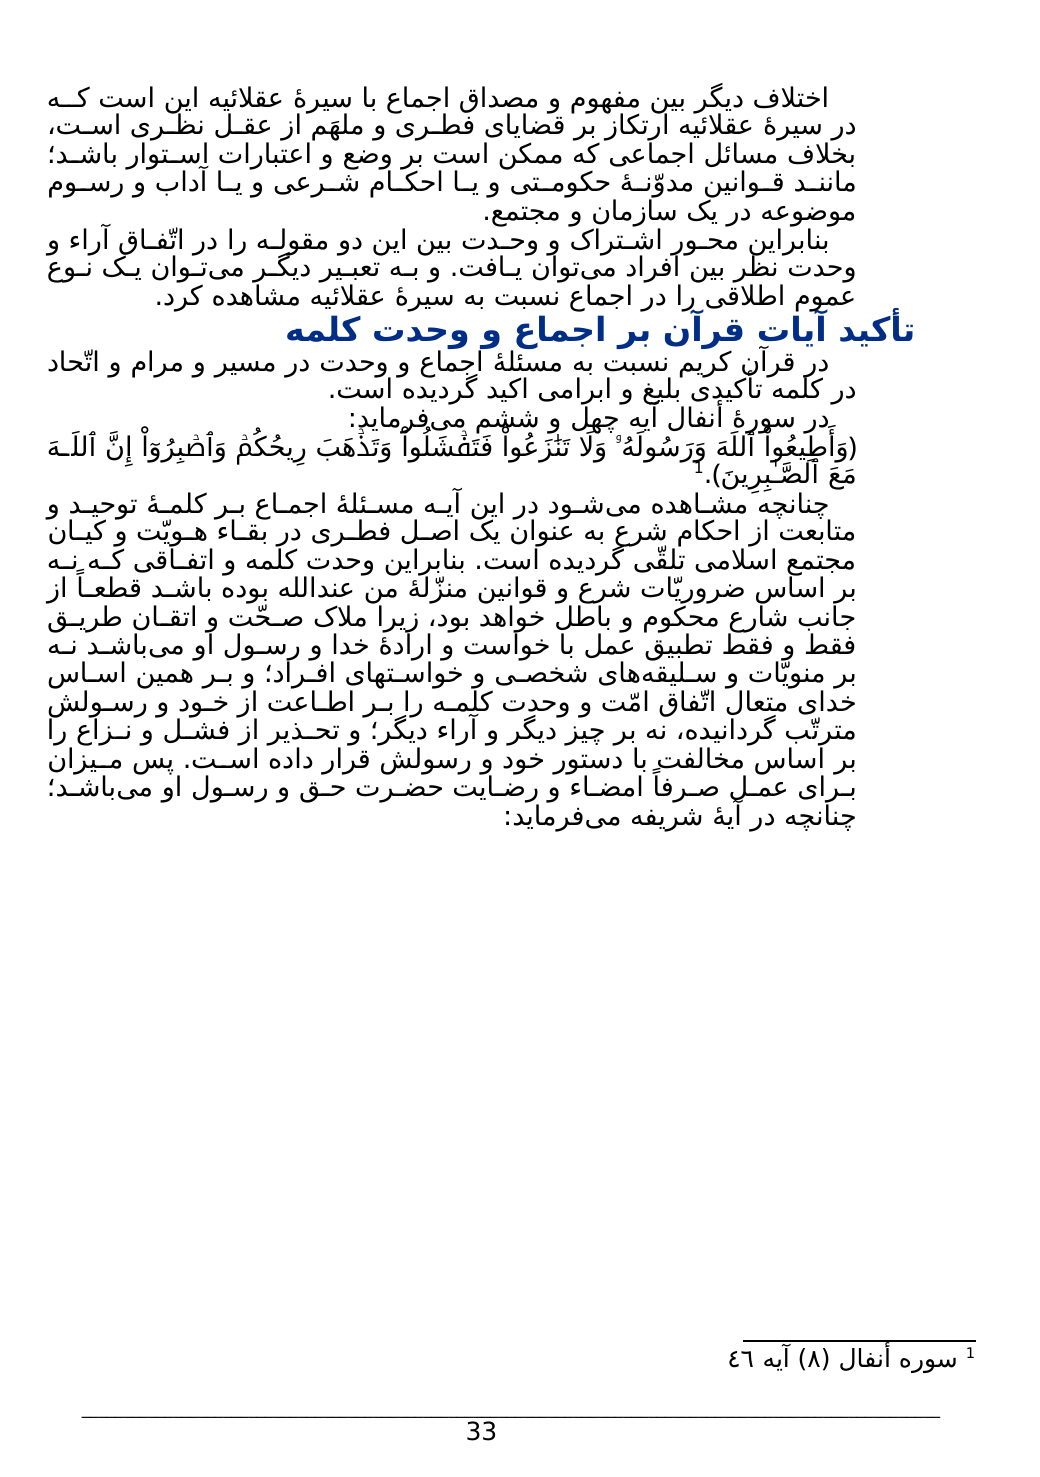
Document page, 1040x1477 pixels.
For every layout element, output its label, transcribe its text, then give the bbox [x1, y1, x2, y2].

text در قرآن کریم نسبت به مسئلۀ اجماع و وحدت در مسیر و مرام و اتّحاد در کلمه تأکیدی بلیغ و ابرامی اکید گردیده است. [47, 348, 857, 405]
text اختلاف دیگر بین مفهوم و مصداق اجماع با سیرۀ عقلائیه این است که در سیرۀ عقلائیه ارتکاز بر قضایای فطری و ملهَم از عقل نظری است، بخلاف مسائل اجماعی که ممکن است بر وضع و اعتبارات استوار باشد؛ مانند قوانین مدوّنۀ حکومتی و یا احکام شرعی و یا آداب و رسوم موضوعه در یک سازمان و مجتمع. [47, 84, 857, 226]
text در سورۀ أنفال آیه چهل و ششم می‌فرماید: [47, 405, 857, 434]
text چنانچه مشاهده می‌شود در این آیه مسئلۀ اجماع بر کلمۀ توحید و متابعت از احکام شرع به عنوان یک اصل فطری در بقاء هویّت و کیان مجتمع اسلامی تلقّی گردیده است. بنابراین وحدت کلمه و اتفاقی که نه بر اساس ضروریّات شرع و قوانین منزّلۀ من عندالله بوده باشد قطعاً از جانب شارع محکوم و باطل خواهد بود، زیرا ملاک صحّت و اتقان طریق فقط و فقط تطبیق عمل با خواست و ارادۀ خدا و رسول او می‌باشد نه بر منویّات و سلیقه‌های شخصی و خواستهای افراد؛ و بر همین اساس خدای متعال اتّفاق امّت و وحدت کلمه را بر اطاعت از خود و رسولش مترتّب گردانیده، نه بر چیز دیگر و آراء دیگر؛ و تحذیر از فشل و نزاع را بر اساس مخالفت با دستور خود و رسولش قرار داده است. پس میزان برای عمل صرفاً امضاء و رضایت حضرت حق و رسول او می‌باشد؛ چنانچه در آیۀ شریفه می‌فرماید: [47, 490, 857, 832]
text ﴿وَأَطِيعُواْ ٱللَهَ وَرَسُولَهُۥ وَلَا تَنَٰزَعُواْ فَتَفۡشَلُواْ وَتَذۡهَبَ رِيحُكُمۡ وَٱصۡبِرُوٓاْ إِنَّ ٱللَهَ مَعَ ٱلصَّـٰبِرِينَ﴾. [47, 434, 857, 490]
subtitle تأکید آیات قرآن بر اجماع و وحدت کلمه [106, 312, 916, 348]
text بنابراین محور اشتراک و وحدت بین این دو مقوله را در اتّفاق آراء و وحدت نظر بین افراد می‌توان یافت. و به تعبیر دیگر می‌توان یک نوع عموم اطلاقی را در اجماع نسبت به سیرۀ عقلائیه مشاهده کرد. [47, 226, 857, 312]
